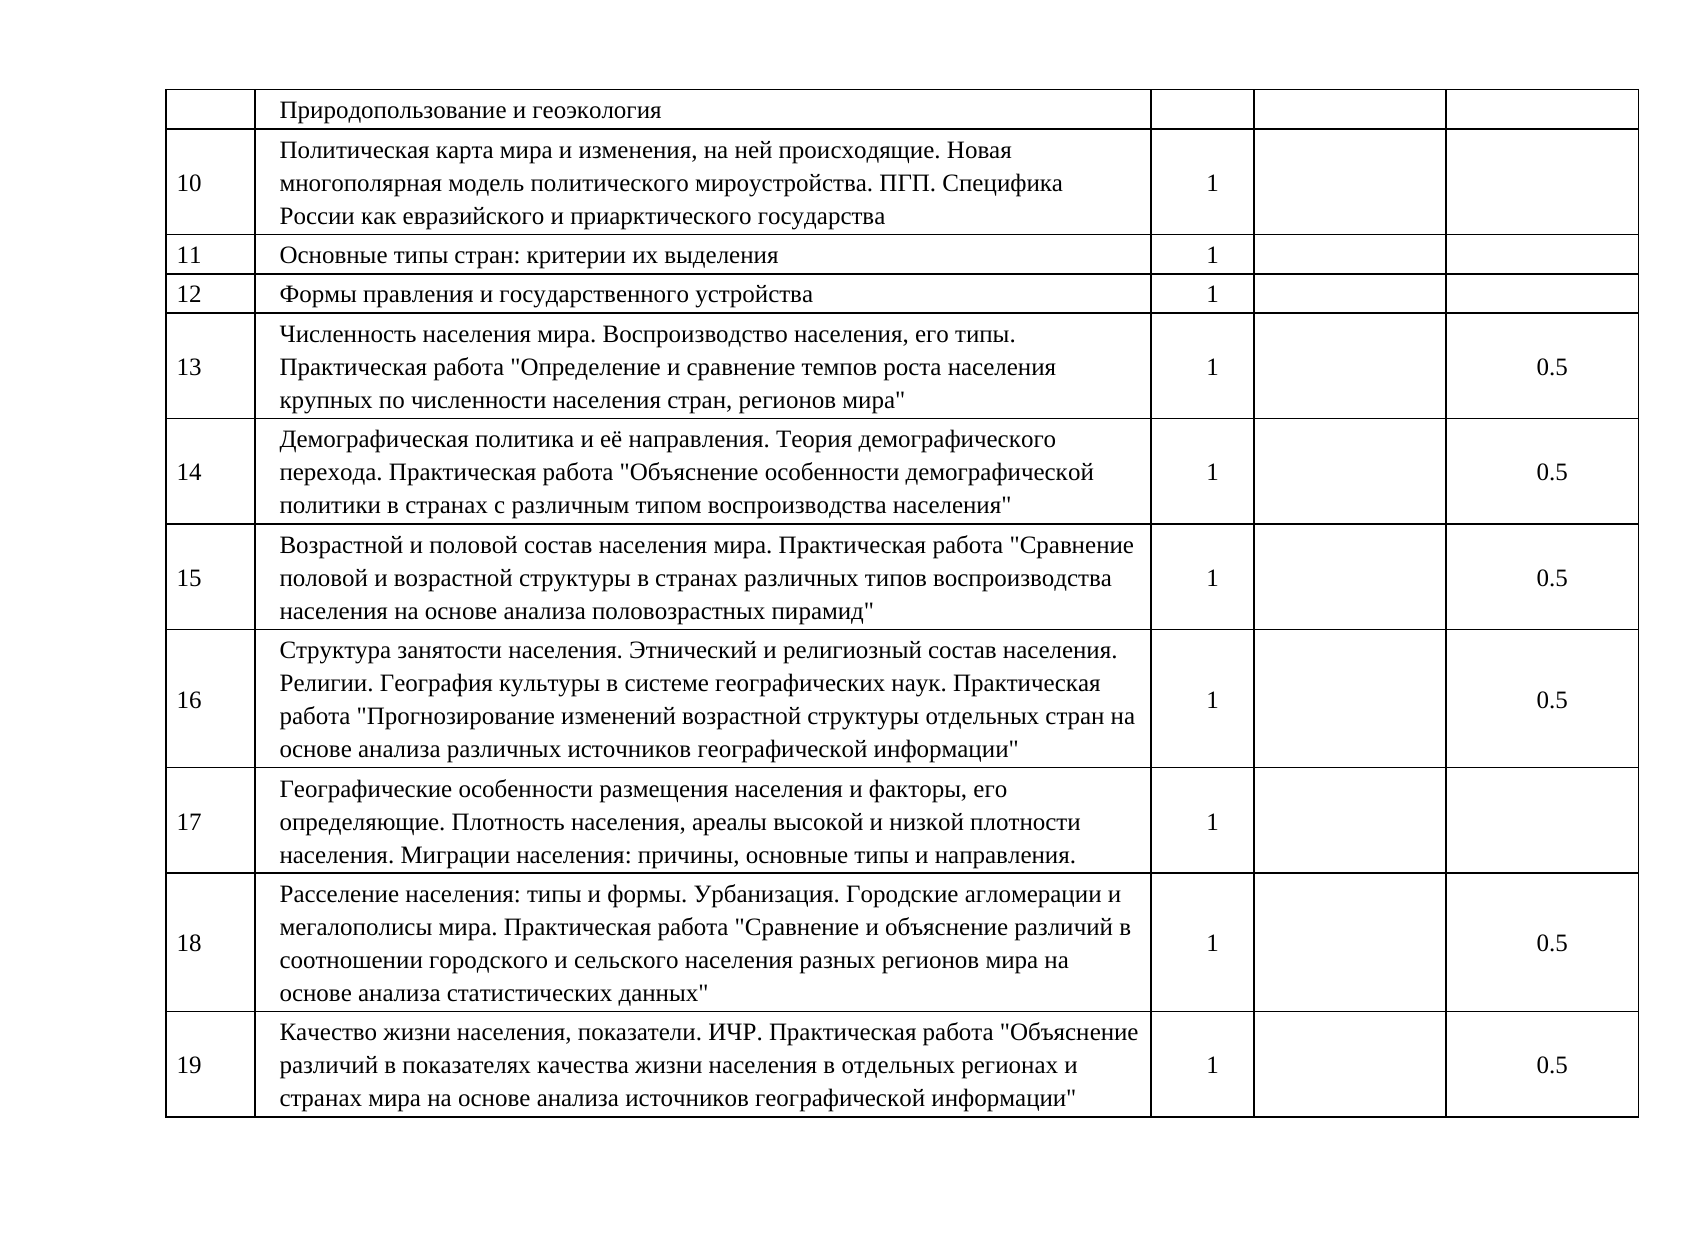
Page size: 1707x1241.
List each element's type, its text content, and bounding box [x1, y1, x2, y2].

table_cell 0.5 [1447, 314, 1638, 418]
table_cell 0.5 [1447, 874, 1638, 1011]
table_cell 15 [167, 525, 254, 628]
table_cell [1447, 130, 1638, 233]
table_cell 0.5 [1447, 419, 1638, 523]
table_cell [1255, 314, 1445, 418]
table_cell 14 [167, 419, 254, 523]
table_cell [256, 90, 1150, 128]
table_cell Качество жизни населения, показатели. ИЧР. Практическая работа "Объяснение различий в показателях качества жизни населения в отдельных регионах и странах мира на основе анализа источников географической информации" [256, 1012, 1150, 1116]
table_cell 1 [1152, 419, 1253, 523]
table_cell 1 [1152, 630, 1253, 767]
table_cell 1 [1152, 130, 1253, 233]
table_cell Основные типы стран: критерии их выделения [256, 235, 1150, 273]
table_cell [1447, 275, 1638, 312]
table_cell 9 [167, 90, 254, 128]
table_cell Политическая карта мира и изменения, на ней происходящие. Новая многополярная модель политического мироустройства. ПГП. Специфика России как евразийского и приарктического государства [256, 130, 1150, 233]
table_cell [1255, 1012, 1445, 1116]
table_cell 0.5 [1447, 1012, 1638, 1116]
table_cell 1 [1152, 1012, 1253, 1116]
table_cell 13 [167, 314, 254, 418]
table_cell 1 [1152, 525, 1253, 628]
table_cell 1 [1152, 314, 1253, 418]
table_cell Расселение населения: типы и формы. Урбанизация. Городские агломерации и мегалополисы мира. Практическая работа "Сравнение и объяснение различий в соотношении городского и сельского населения разных регионов мира на основе анализа статистических данных" [256, 874, 1150, 1011]
table_cell Численность населения мира. Воспроизводство населения, его типы. Практическая работа "Определение и сравнение темпов роста населения крупных по численности населения стран, регионов мира" [256, 314, 1150, 418]
table_cell [1255, 419, 1445, 523]
table_cell 18 [167, 874, 254, 1011]
table_cell [1255, 130, 1445, 233]
table_cell 10 [167, 130, 254, 233]
table_cell [1255, 90, 1445, 128]
table_cell 1 [1152, 275, 1253, 312]
table_cell Формы правления и государственного устройства [256, 275, 1150, 312]
table_cell 1 [1152, 874, 1253, 1011]
table_cell 1 [1152, 90, 1253, 128]
table_cell [1447, 235, 1638, 273]
table_cell [1447, 90, 1638, 128]
table_cell 11 [167, 235, 254, 273]
table_cell 19 [167, 1012, 254, 1116]
table_cell [1255, 275, 1445, 312]
table_cell [1447, 768, 1638, 872]
table_cell Географические особенности размещения населения и факторы, его определяющие. Плотность населения, ареалы высокой и низкой плотности населения. Миграции населения: причины, основные типы и направления. [256, 768, 1150, 872]
table_cell Возрастной и половой состав населения мира. Практическая работа "Сравнение половой и возрастной структуры в странах различных типов воспроизводства населения на основе анализа половозрастных пирамид" [256, 525, 1150, 628]
table_cell 1 [1152, 768, 1253, 872]
table_cell [1255, 768, 1445, 872]
table_cell [1255, 525, 1445, 628]
table_cell 12 [167, 275, 254, 312]
table_cell [1255, 874, 1445, 1011]
table_cell 1 [1152, 235, 1253, 273]
table_cell Демографическая политика и её направления. Теория демографического перехода. Практическая работа "Объяснение особенности демографической политики в странах с различным типом воспроизводства населения" [256, 419, 1150, 523]
table_cell Структура занятости населения. Этнический и религиозный состав населения. Религии. География культуры в системе географических наук. Практическая работа "Прогнозирование изменений возрастной структуры отдельных стран на основе анализа различных источников географической информации" [256, 630, 1150, 767]
table_cell 16 [167, 630, 254, 767]
table_cell 0.5 [1447, 630, 1638, 767]
table_cell [1255, 630, 1445, 767]
table_cell [1255, 235, 1445, 273]
table_cell 0.5 [1447, 525, 1638, 628]
table_cell 17 [167, 768, 254, 872]
